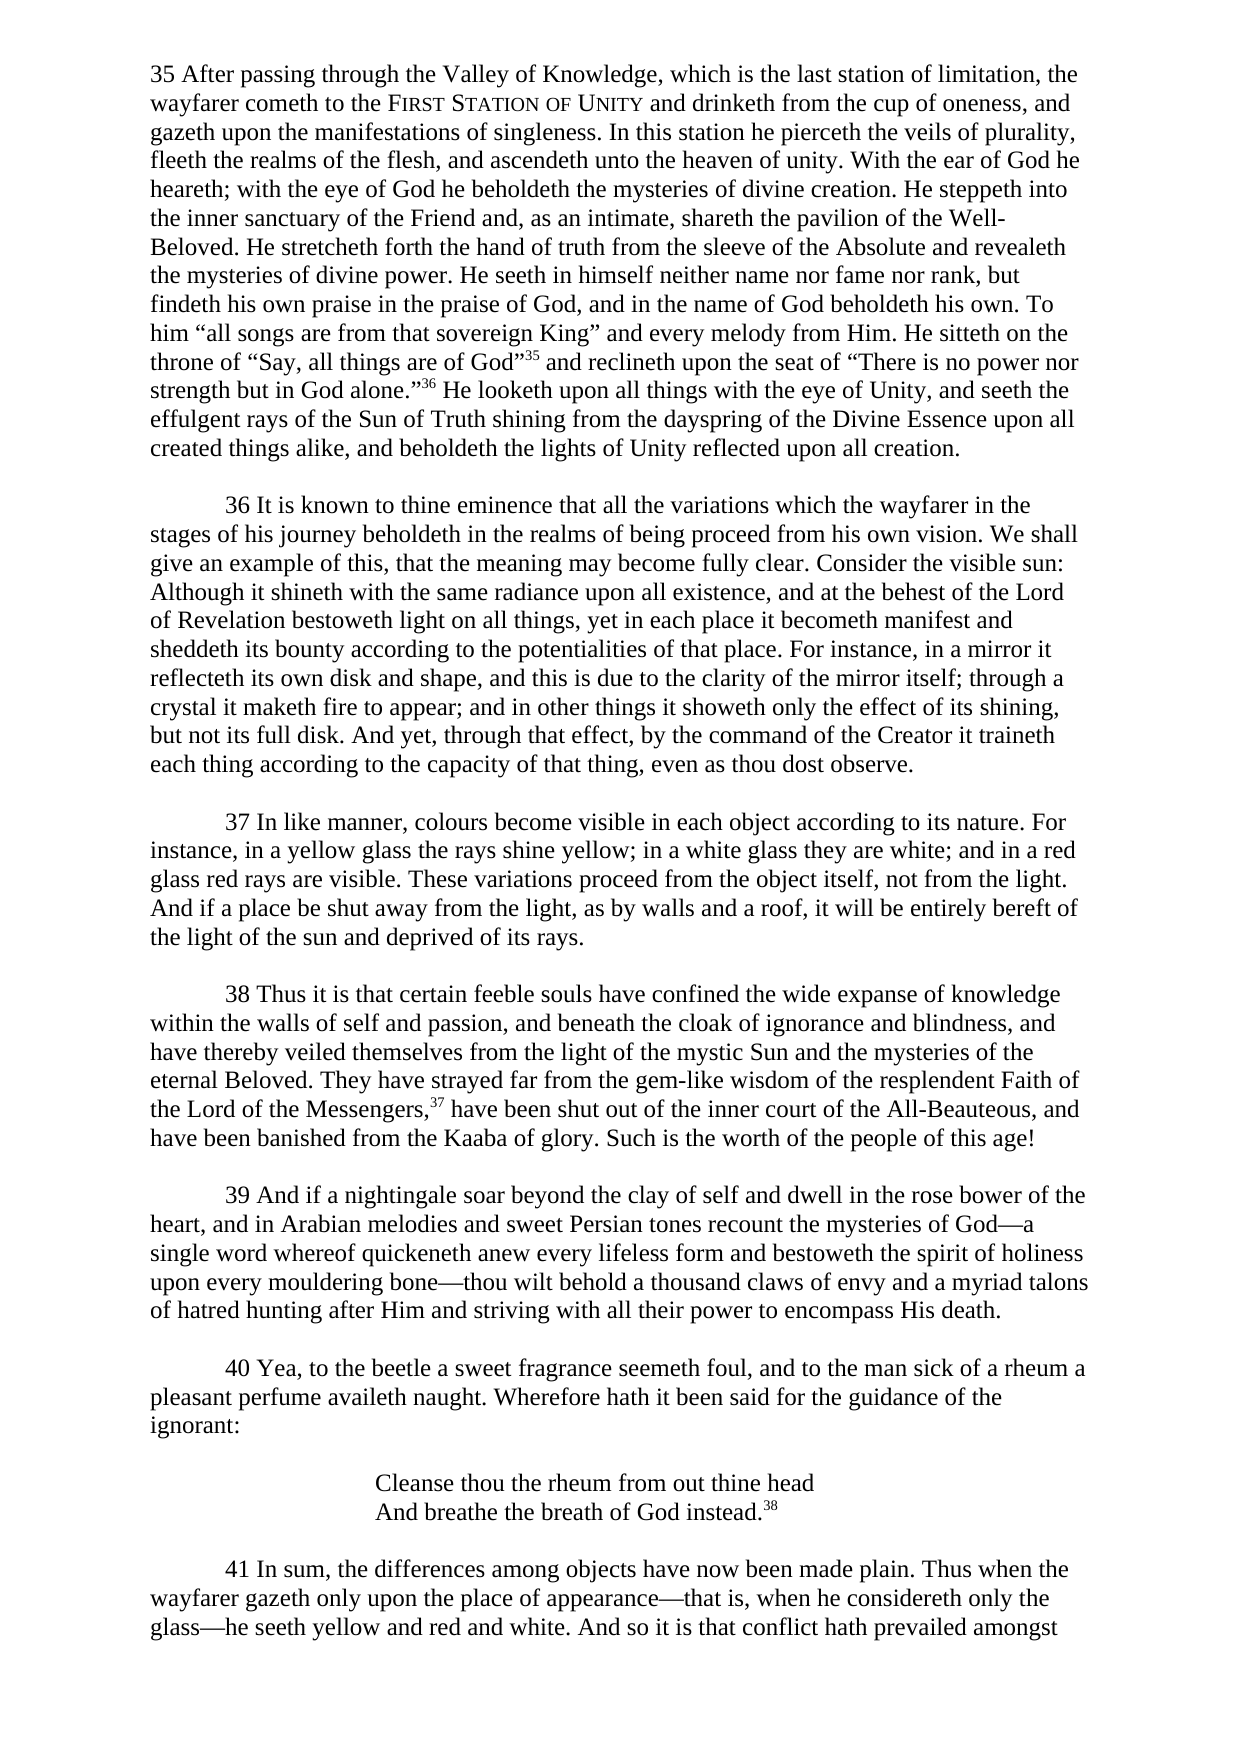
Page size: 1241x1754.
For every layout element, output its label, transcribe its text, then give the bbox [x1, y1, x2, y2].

text Cleanse thou the rheum from out thine head And breathe the breath of God instead. [375, 1468, 1090, 1525]
text 37 In like manner, colours become visible in each object according to its nature. For instance, in a yellow glass the rays shine yellow; in a white glass they are white; and in a red glass red rays are visible. These variations proceed from the object itself, not from the light. And if a place be shut away from the light, as by walls and a roof, it will be entirely bereft of the light of the sun and deprived of its rays. [150, 807, 1090, 950]
text 38 Thus it is that certain feeble souls have confined the wide expanse of knowledge within the walls of self and passion, and beneath the cloak of ignorance and blindness, and have thereby veiled themselves from the light of the mystic Sun and the mysteries of the eternal Beloved. They have strayed far from the gem-like wisdom of the resplendent Faith of the Lord of the Messengers, have been shut out of the inner court of the All-Beauteous, and have been banished from the Kaaba of glory. Such is the worth of the people of this age! [150, 979, 1090, 1152]
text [150, 1554, 1090, 1640]
text 40 Yea, to the beetle a sweet fragrance seemeth foul, and to the man sick of a rheum a pleasant perfume availeth naught. Wherefore hath it been said for the guidance of the ignorant: [150, 1353, 1090, 1439]
text 35 After passing through the Valley of Knowledge, which is the last station of limitation, the wayfarer cometh to the First Station of Unity and drinketh from the cup of oneness, and gazeth upon the manifestations of singleness. In this station he pierceth the veils of plurality, fleeth the realms of the flesh, and ascendeth unto the heaven of unity. With the ear of God he heareth; with the eye of God he beholdeth the mysteries of divine creation. He steppeth into the inner sanctuary of the Friend and, as an intimate, shareth the pavilion of the Well-Beloved. He stretcheth forth the hand of truth from the sleeve of the Absolute and revealeth the mysteries of divine power. He seeth in himself neither name nor fame nor rank, but findeth his own praise in the praise of God, and in the name of God beholdeth his own. To him “all songs are from that sovereign King” and every melody from Him. He sitteth on the throne of “Say, all things are of God” and reclineth upon the seat of “There is no power nor strength but in God alone.” He looketh upon all things with the eye of Unity, and seeth the effulgent rays of the Sun of Truth shining from the dayspring of the Divine Essence upon all created things alike, and beholdeth the lights of Unity reflected upon all creation. [150, 59, 1090, 462]
text 36 It is known to thine eminence that all the variations which the wayfarer in the stages of his journey beholdeth in the realms of being proceed from his own vision. We shall give an example of this, that the meaning may become fully clear. Consider the visible sun: Although it shineth with the same radiance upon all existence, and at the behest of the Lord of Revelation bestoweth light on all things, yet in each place it becometh manifest and sheddeth its bounty according to the potentialities of that place. For instance, in a mirror it reflecteth its own disk and shape, and this is due to the clarity of the mirror itself; through a crystal it maketh fire to appear; and in other things it showeth only the effect of its shining, but not its full disk. And yet, through that effect, by the command of the Creator it traineth each thing according to the capacity of that thing, even as thou dost observe. [150, 490, 1090, 778]
text 39 And if a nightingale soar beyond the clay of self and dwell in the rose bower of the heart, and in Arabian melodies and sweet Persian tones recount the mysteries of God—a single word whereof quickeneth anew every lifeless form and bestoweth the spirit of holiness upon every mouldering bone—thou wilt behold a thousand claws of envy and a myriad talons of hatred hunting after Him and striving with all their power to encompass His death. [150, 1180, 1090, 1324]
